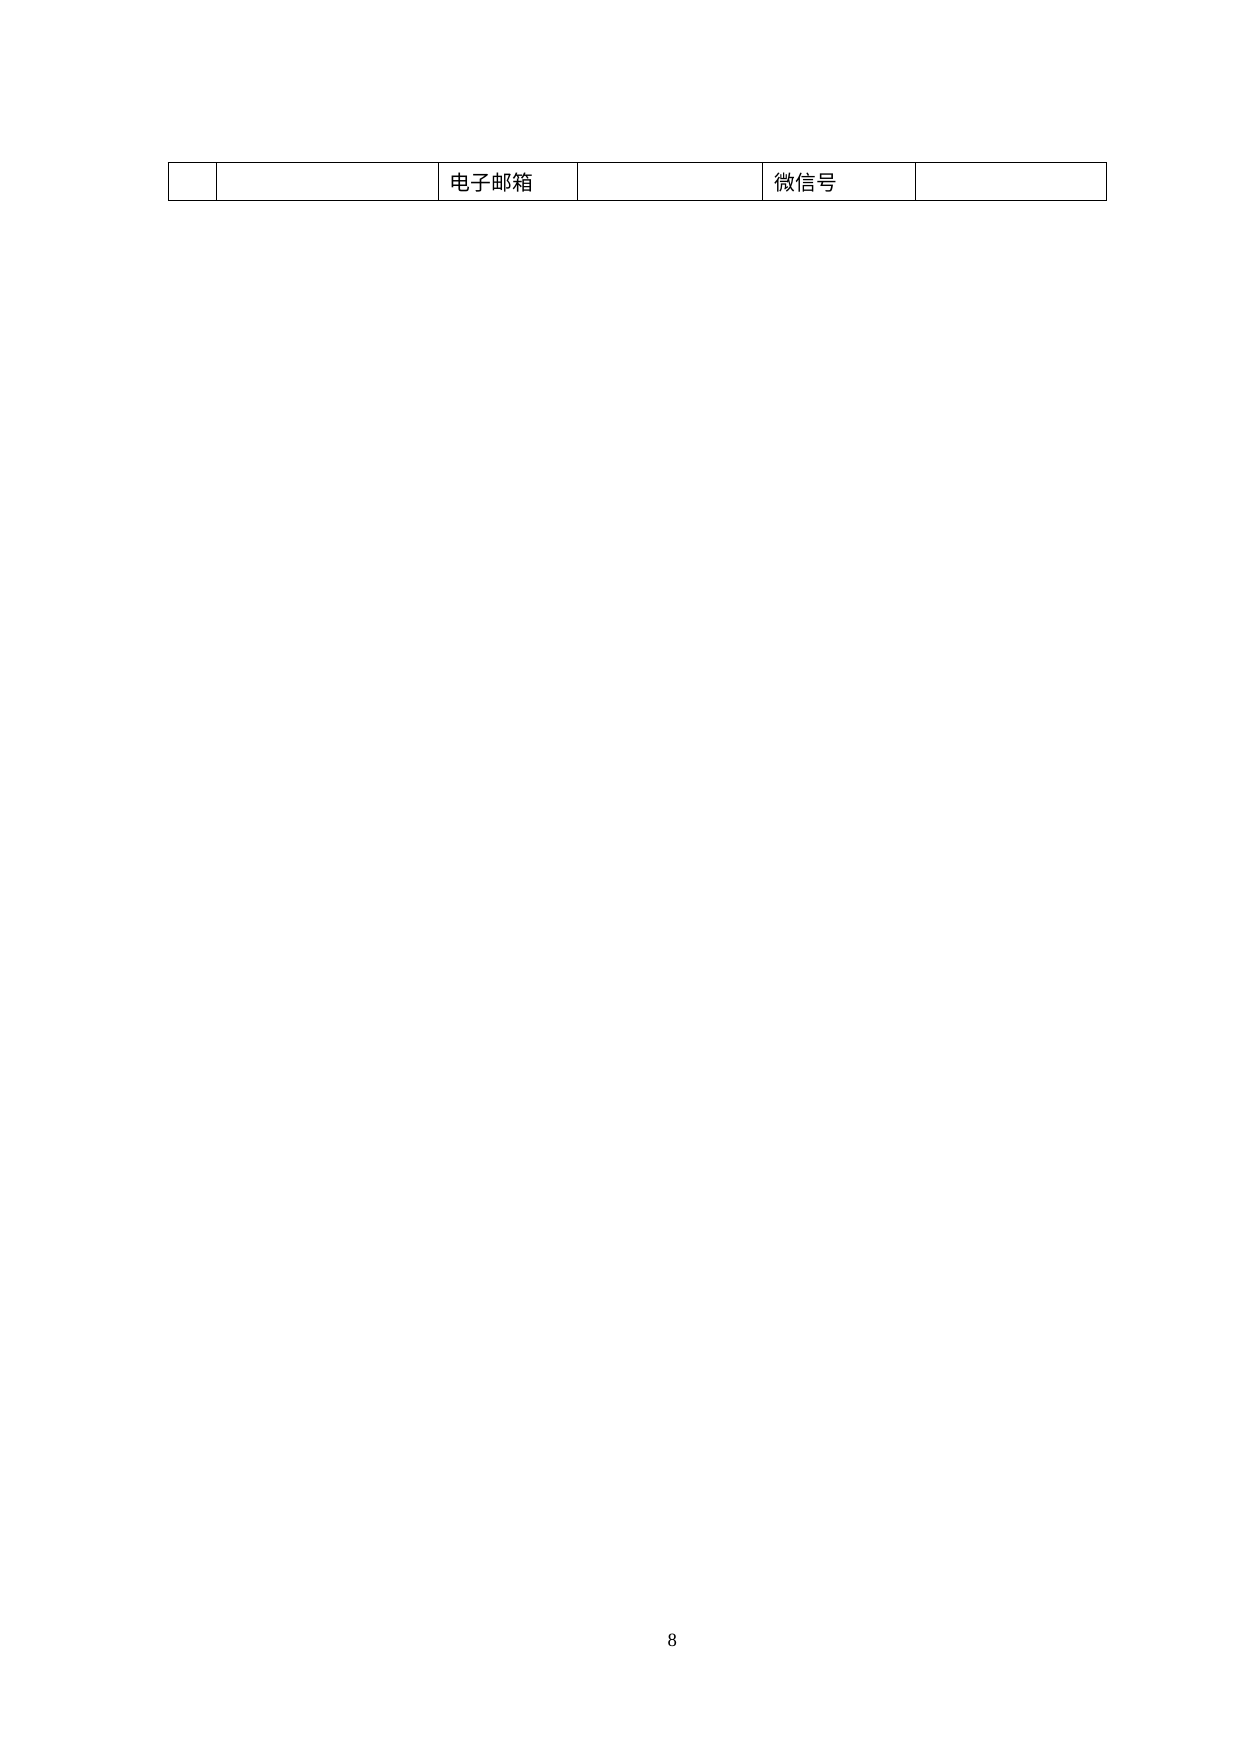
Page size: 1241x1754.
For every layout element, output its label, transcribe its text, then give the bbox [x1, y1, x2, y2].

table_cell 微信号 [763, 163, 915, 200]
table_cell [916, 163, 1106, 200]
table_cell [578, 163, 762, 200]
table_cell 电子邮箱 [439, 163, 577, 200]
